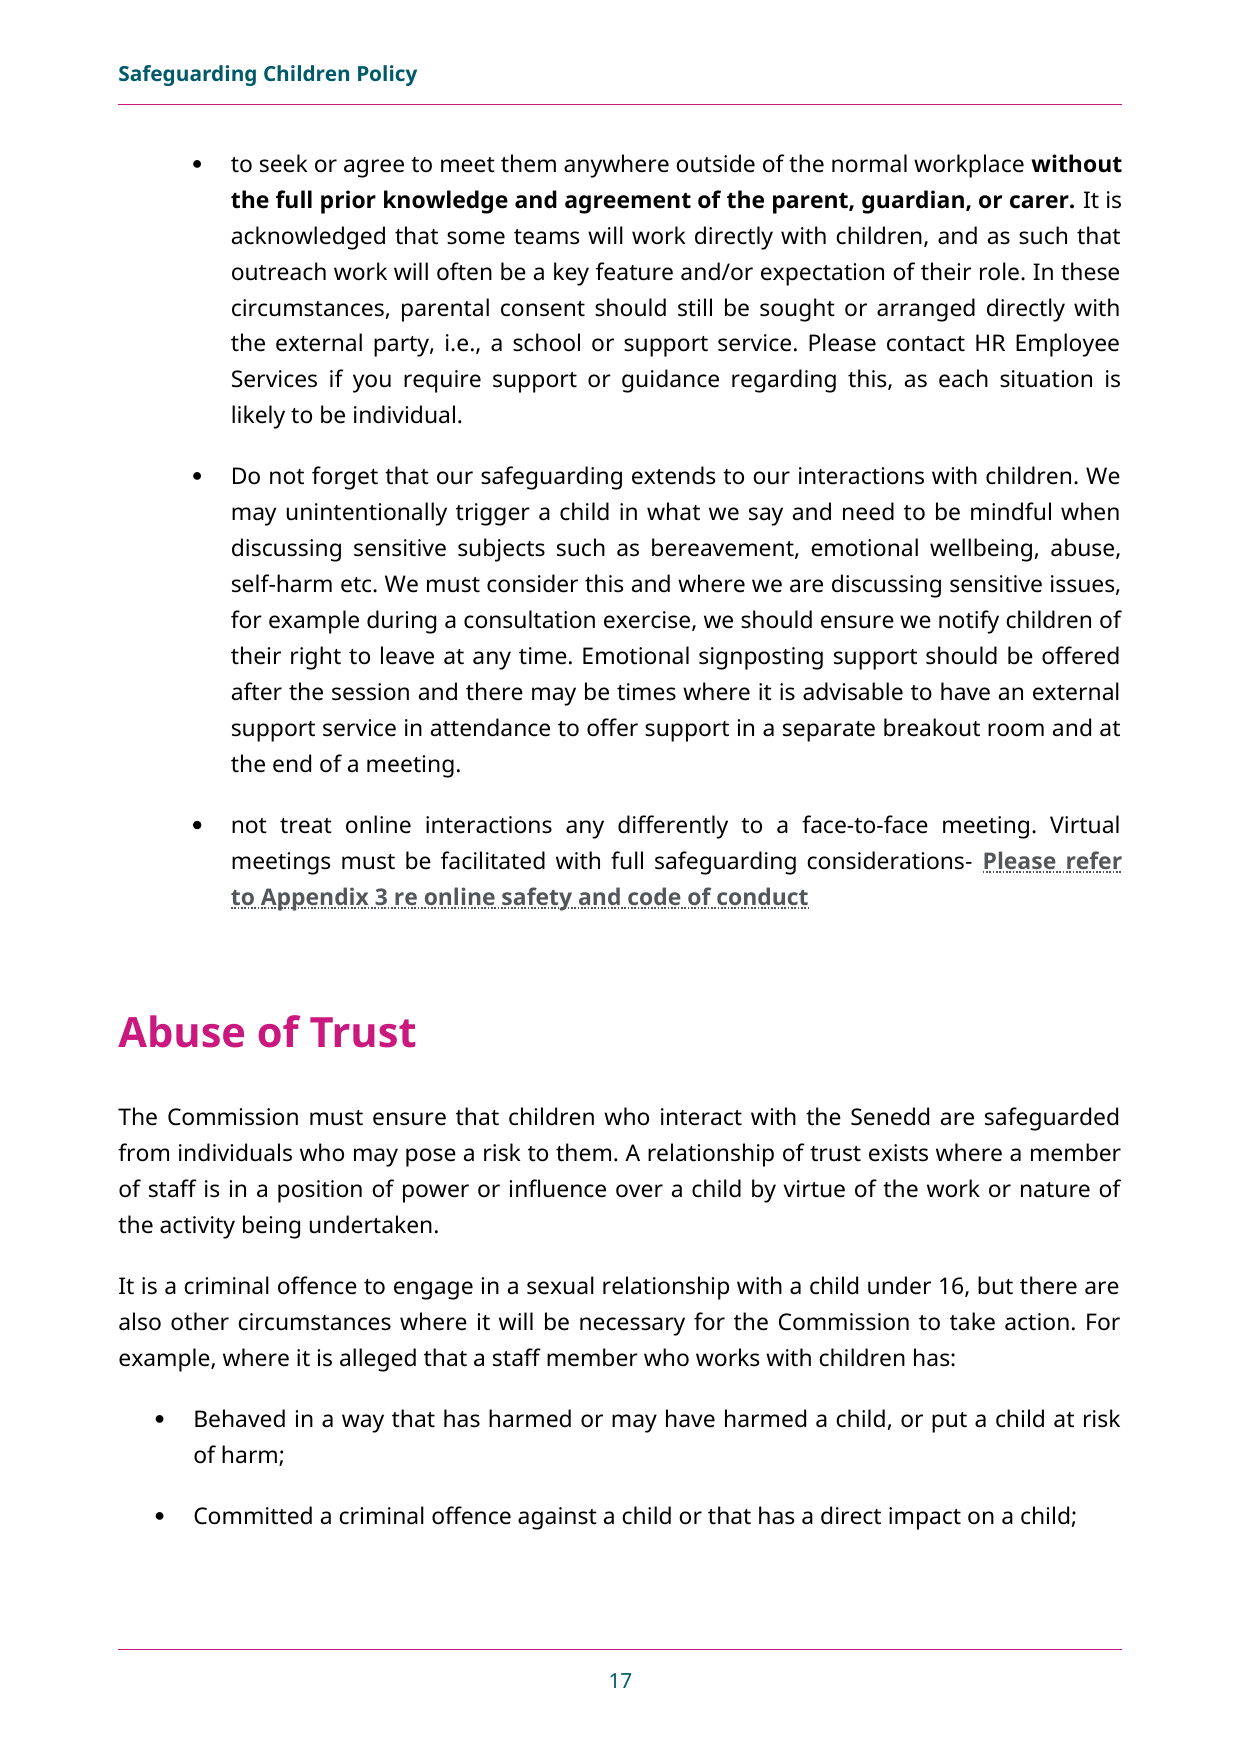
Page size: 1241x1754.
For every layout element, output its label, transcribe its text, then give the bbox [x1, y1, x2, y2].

text The Commission must ensure that children who interact with the Senedd are safeguarded from individuals who may pose a risk to them. A relationship of trust exists where a member of staff is in a position of power or influence over a child by virtue of the work or nature of the activity being undertaken. [118, 1101, 1122, 1240]
list Committed a criminal offence against a child or that has a direct impact on a child; [156, 1499, 1122, 1531]
subtitle Abuse of Trust [118, 1002, 1122, 1059]
list Behaved in a way that has harmed or may have harmed a child, or put a child at risk of harm; [156, 1403, 1122, 1470]
list Do not forget that our safeguarding extends to our interactions with children. We may unintentionally trigger a child in what we say and need to be mindful when discussing sensitive subjects such as bereavement, emotional wellbeing, abuse, self-harm etc. We must consider this and where we are discussing sensitive issues, for example during a consultation exercise, we should ensure we notify children of their right to leave at any time. Emotional signposting support should be offered after the session and there may be times where it is advisable to have an external support service in attendance to offer support in a separate breakout room and at the end of a meeting. [193, 460, 1122, 779]
list to seek or agree to meet them anywhere outside of the normal workplace without the full prior knowledge and agreement of the parent, guardian, or carer. It is acknowledged that some teams will work directly with children, and as such that outreach work will often be a key feature and/or expectation of their role. In these circumstances, parental consent should still be sought or arranged directly with the external party, i.e., a school or support service. Please contact HR Employee Services if you require support or guidance regarding this, as each situation is likely to be individual. [193, 148, 1122, 431]
text It is a criminal offence to engage in a sexual relationship with a child under 16, but there are also other circumstances where it will be necessary for the Commission to take action. For example, where it is alleged that a staff member who works with children has: [118, 1270, 1122, 1373]
list not treat online interactions any differently to a face-to-face meeting. Virtual meetings must be facilitated with full safeguarding considerations- Please refer to Appendix 3 re online safety and code of conduct [193, 809, 1122, 912]
